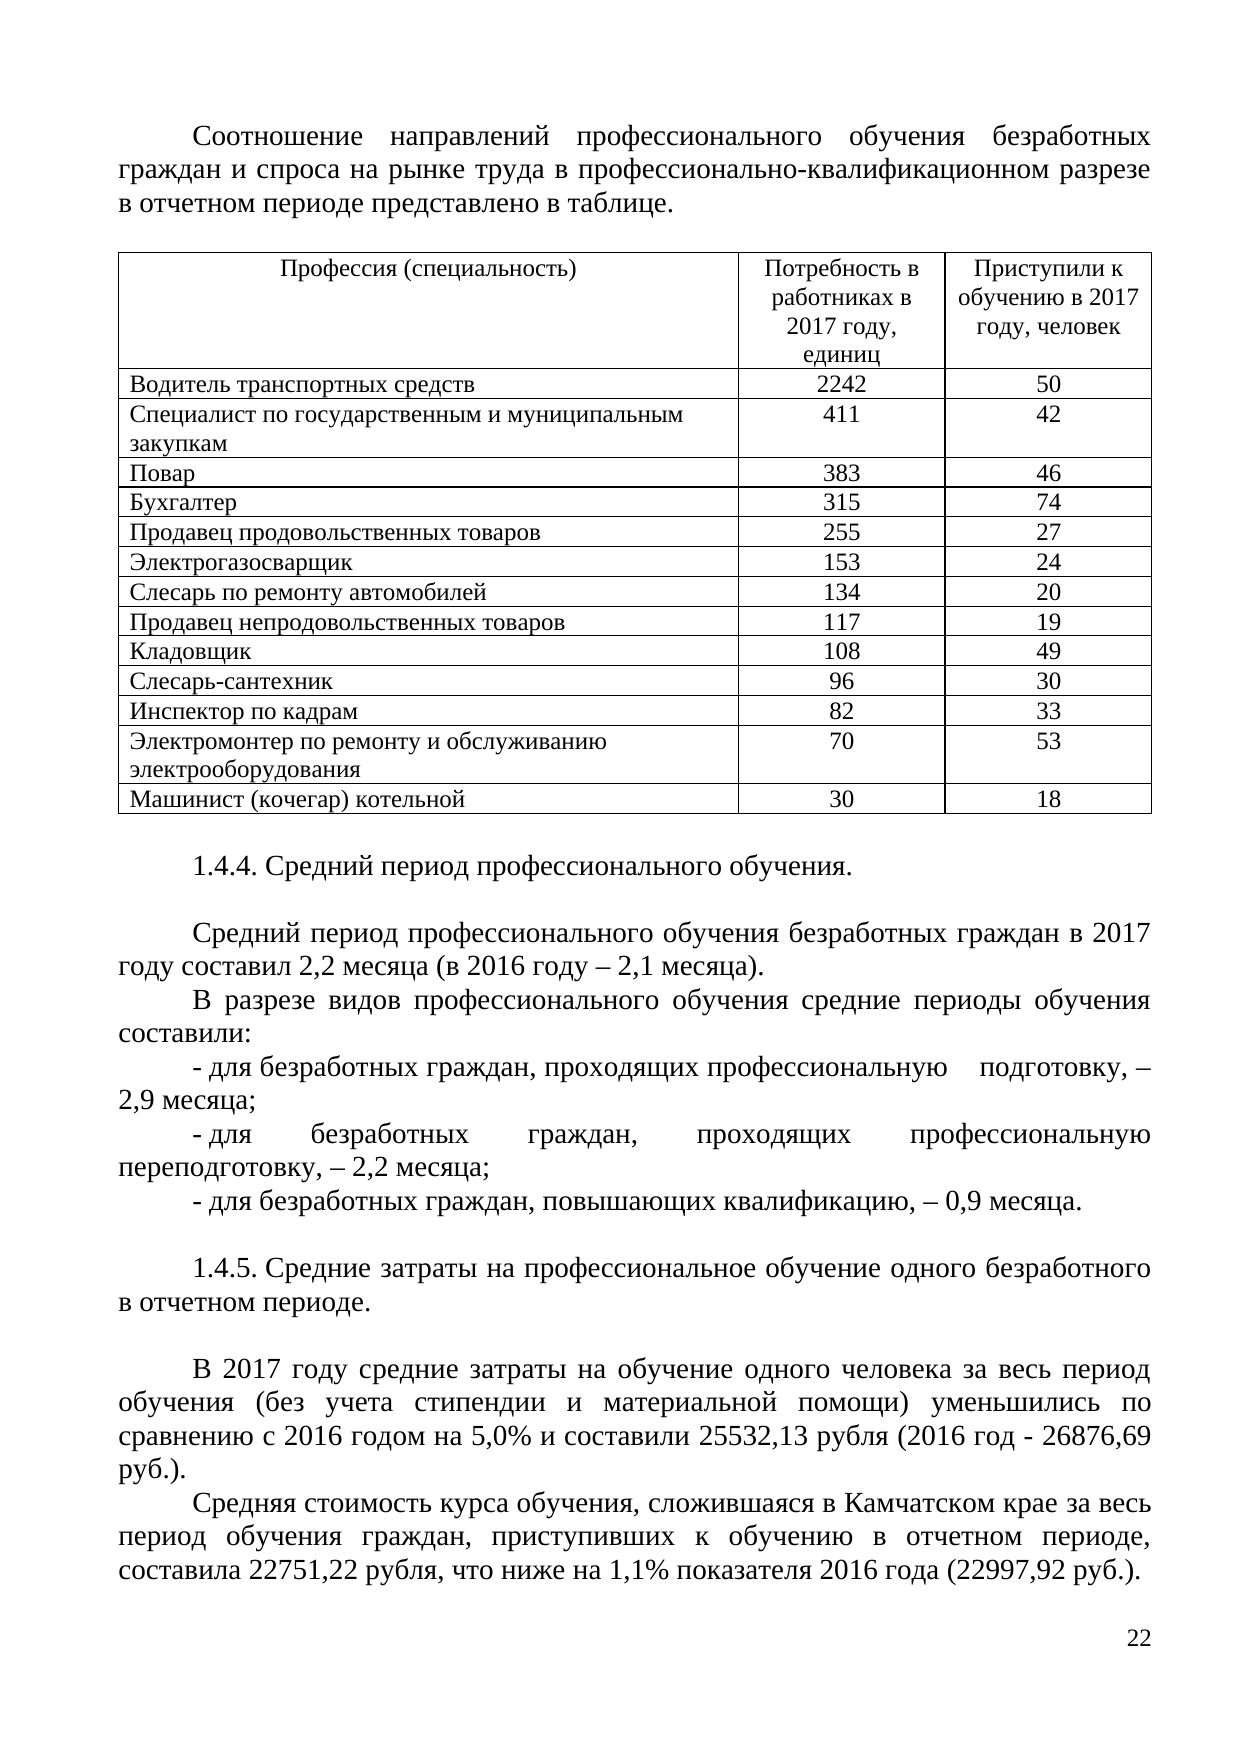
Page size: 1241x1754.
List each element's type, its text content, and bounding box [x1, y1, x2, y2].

table_cell 134 [739, 577, 944, 606]
table_cell 383 [739, 458, 944, 486]
text Средний период профессионального обучения безработных граждан в 2017 году составил 2,2 месяца (в 2016 году – 2,1 месяца). [118, 915, 1152, 982]
text - для безработных граждан, повышающих квалификацию, – 0,9 месяца. [118, 1183, 1152, 1217]
table_cell Бухгалтер [119, 488, 738, 516]
text В разрезе видов профессионального обучения средние периоды обучения составили: [118, 982, 1152, 1049]
table_cell Слесарь-сантехник [119, 666, 738, 695]
table_cell 18 [946, 784, 1151, 813]
table_cell 30 [739, 784, 944, 813]
table_cell 19 [946, 607, 1151, 635]
table_cell 411 [739, 399, 944, 457]
text Соотношение направлений профессионального обучения безработных граждан и спроса на рынке труда в профессионально-квалификационном разрезе в отчетном периоде представлено в таблице. [118, 118, 1152, 219]
table_cell 255 [739, 517, 944, 546]
table_cell Водитель транспортных средств [119, 369, 738, 398]
table_cell 70 [739, 726, 944, 783]
table_cell 82 [739, 696, 944, 725]
table_header Приступили к обучению в 2017 году, человек [946, 253, 1151, 368]
text В 2017 году средние затраты на обучение одного человека за весь период обучения (без учета стипендии и материальной помощи) уменьшились по сравнению с 2016 годом на 5,0% и составили 25532,13 рубля (2016 год - 26876,69 руб.). [118, 1351, 1152, 1485]
table_cell 117 [739, 607, 944, 635]
table_cell Электромонтер по ремонту и обслуживанию электрооборудования [119, 726, 738, 783]
text - для безработных граждан, проходящих профессиональную переподготовку, – 2,2 месяца; [118, 1116, 1152, 1183]
table_cell 74 [946, 488, 1151, 516]
table_cell Продавец продовольственных товаров [119, 517, 738, 546]
text 1.4.5. Средние затраты на профессиональное обучение одного безработного в отчетном периоде. [118, 1250, 1152, 1317]
table_cell Слесарь по ремонту автомобилей [119, 577, 738, 606]
text 1.4.4. Средний период профессионального обучения. [118, 848, 1152, 881]
table_cell Кладовщик [119, 636, 738, 665]
table_cell 50 [946, 369, 1151, 398]
table_cell 49 [946, 636, 1151, 665]
table_cell 46 [946, 458, 1151, 486]
table_cell 96 [739, 666, 944, 695]
table_cell Машинист (кочегар) котельной [119, 784, 738, 813]
table_cell Специалист по государственным и муниципальным закупкам [119, 399, 738, 457]
text - для безработных граждан, проходящих профессиональную подготовку, – 2,9 месяца; [118, 1049, 1152, 1116]
table_cell 2242 [739, 369, 944, 398]
table_cell Повар [119, 458, 738, 486]
table_cell 153 [739, 547, 944, 576]
table_cell 33 [946, 696, 1151, 725]
text Средняя стоимость курса обучения, сложившаяся в Камчатском крае за весь период обучения граждан, приступивших к обучению в отчетном периоде, составила 22751,22 рубля, что ниже на 1,1% показателя 2016 года (22997,92 руб.). [118, 1485, 1152, 1586]
table_header Потребность в работниках в 2017 году, единиц [739, 253, 944, 368]
table_header Профессия (специальность) [119, 253, 738, 368]
table_cell Продавец непродовольственных товаров [119, 607, 738, 635]
table_cell 20 [946, 577, 1151, 606]
table_cell Электрогазосварщик [119, 547, 738, 576]
table_cell 53 [946, 726, 1151, 783]
table_cell 30 [946, 666, 1151, 695]
table_cell Инспектор по кадрам [119, 696, 738, 725]
table_cell 42 [946, 399, 1151, 457]
table_cell 27 [946, 517, 1151, 546]
table_cell 24 [946, 547, 1151, 576]
table_cell 315 [739, 488, 944, 516]
table_cell 108 [739, 636, 944, 665]
